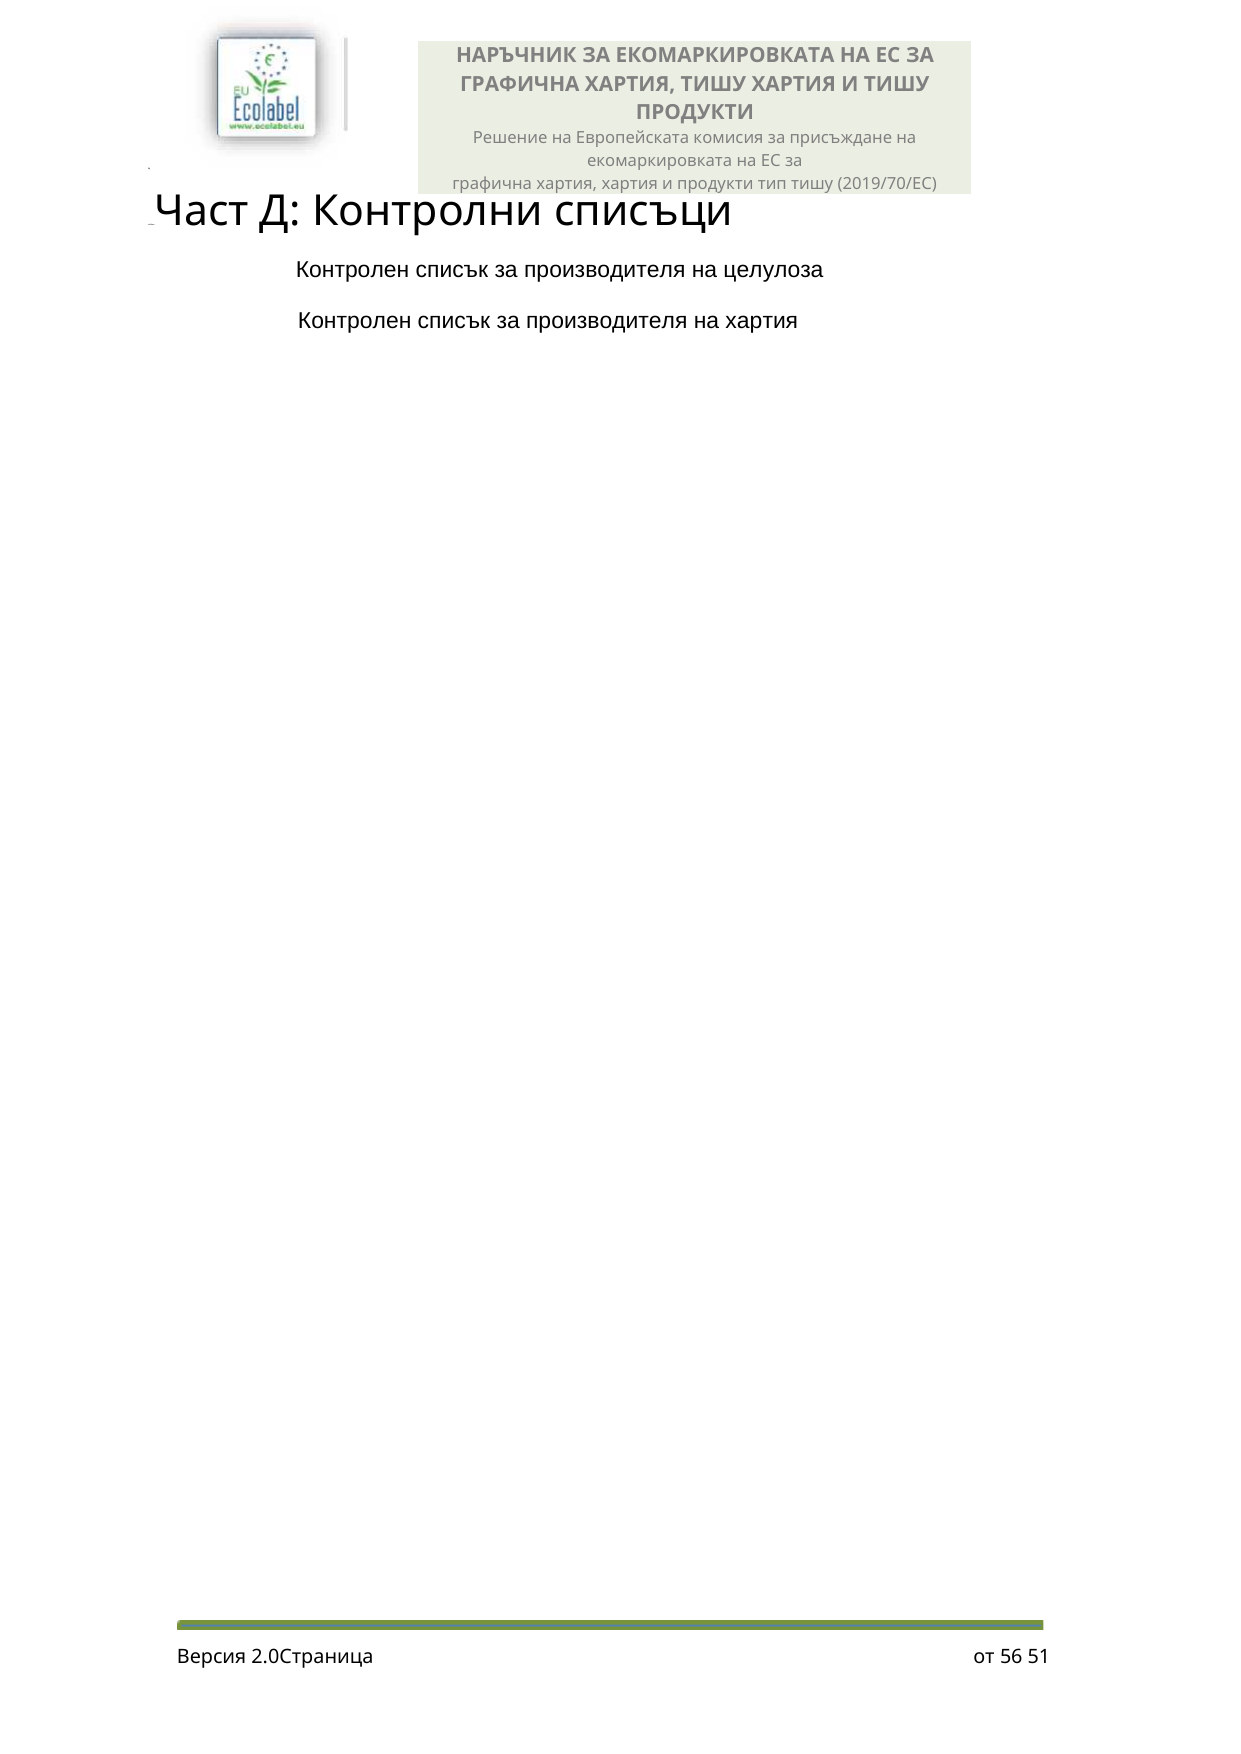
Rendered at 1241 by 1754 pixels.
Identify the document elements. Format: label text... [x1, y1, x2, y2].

text Контролен списък за производителя на хартия [223, 309, 1093, 333]
picture [185, 6, 348, 168]
text Контролен списък за производителя на целулоза [148, 256, 1093, 282]
text тгййжнЧаст Д: Контролни списъци [148, 179, 1093, 237]
